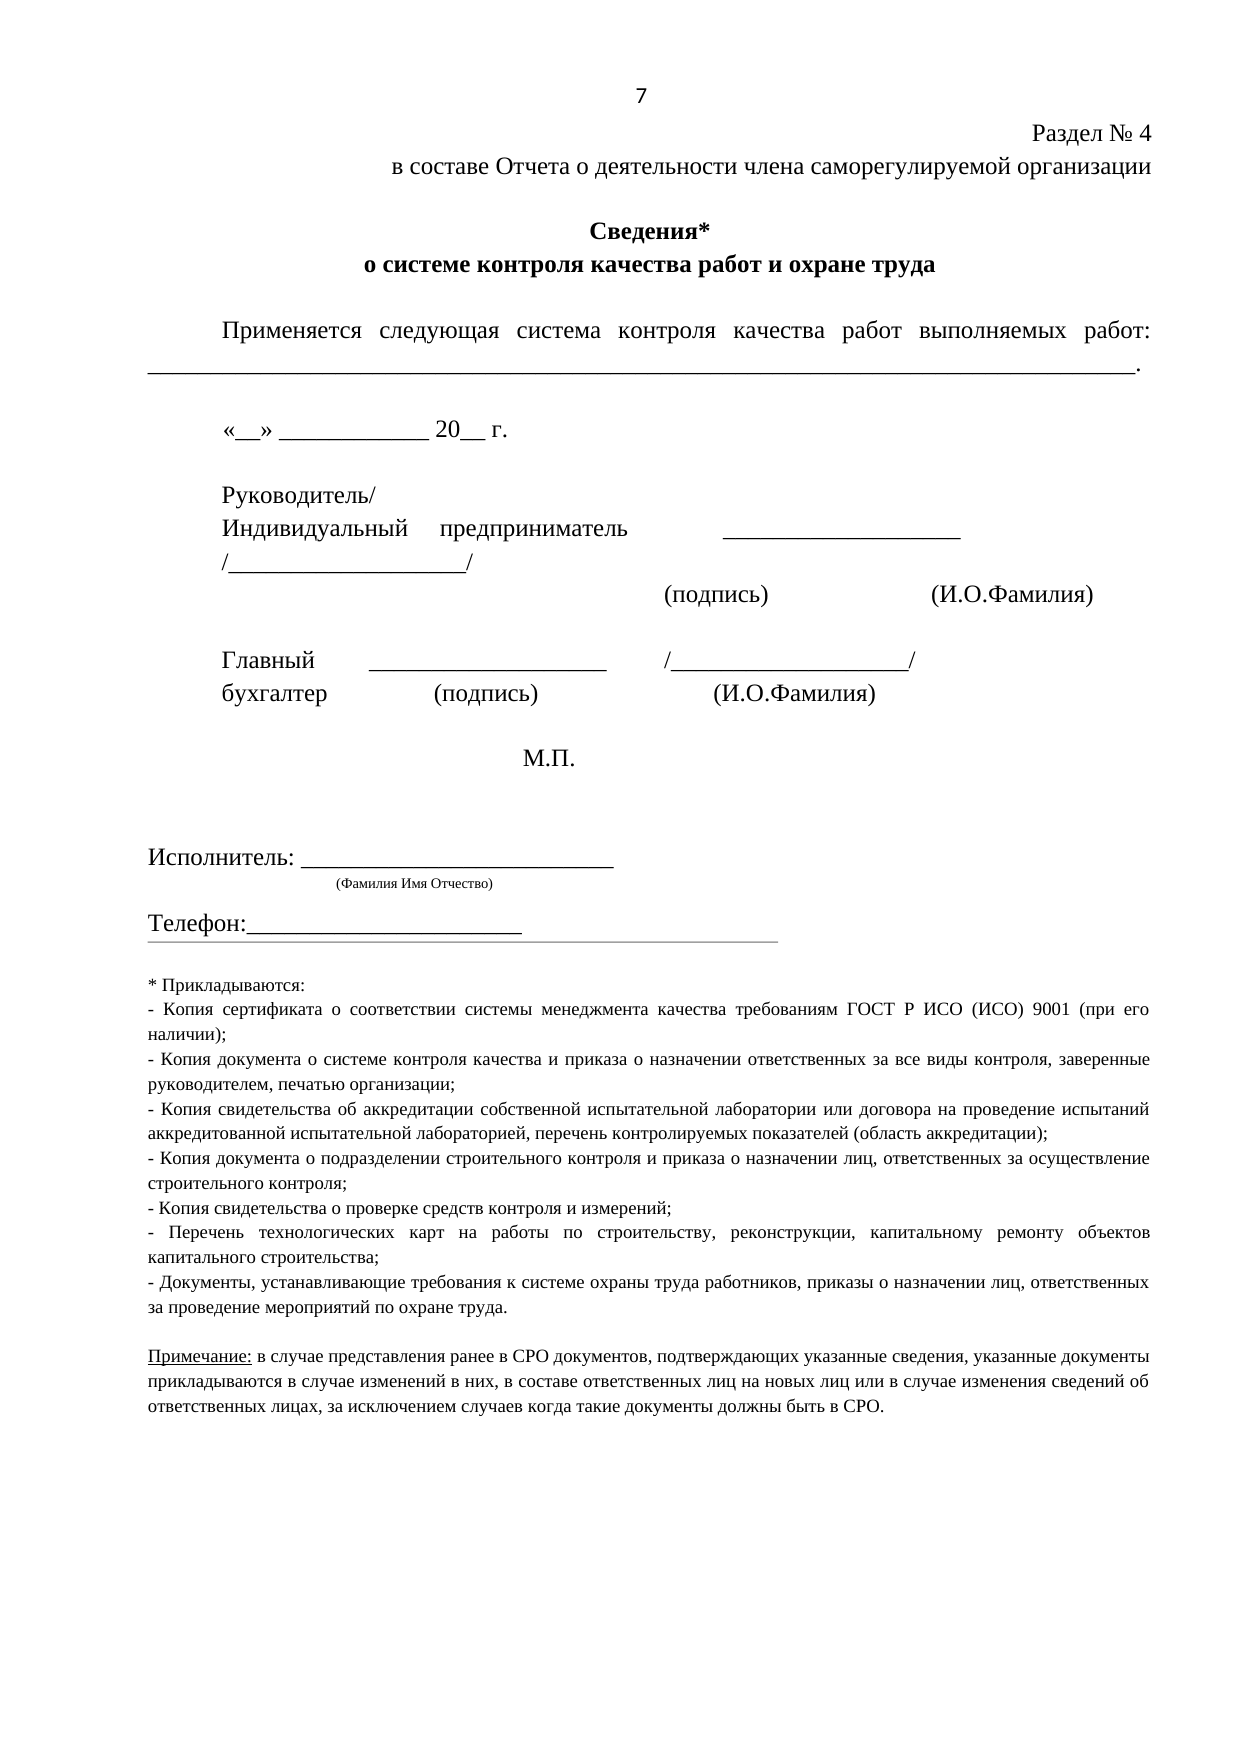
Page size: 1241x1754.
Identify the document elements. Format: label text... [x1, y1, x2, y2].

text - Копия документа о подразделении строительного контроля и приказа о назначении лиц, ответственных за осуществление строительного контроля; [148, 1147, 1152, 1193]
text - Копия свидетельства об аккредитации собственной испытательной лаборатории или договора на проведение испытаний аккредитованной испытательной лабораторией, перечень контролируемых показателей (область аккредитации); [148, 1097, 1152, 1144]
text * Прикладываются: [148, 973, 1152, 995]
text о системе контроля качества работ и охране труда [148, 249, 1152, 278]
text Сведения* [148, 216, 1152, 245]
text - Документы, устанавливающие требования к системе охраны труда работников, приказы о назначении лиц, ответственных за проведение мероприятий по охране труда. [148, 1271, 1152, 1317]
text Главный ___________________ /___________________/ [148, 645, 1152, 673]
text в составе Отчета о деятельности члена саморегулируемой организации [148, 151, 1152, 180]
text - Копия документа о системе контроля качества и приказа о назначении ответственных за все виды контроля, заверенные руководителем, печатью организации; [148, 1048, 1152, 1094]
text (подпись) (И.О.Фамилия) [148, 579, 1152, 608]
text М.П. [448, 743, 1152, 772]
text Телефон:______________________ [148, 908, 1152, 937]
text Применяется следующая система контроля качества работ выполняемых работ: _______________________________________________________________________________. [148, 315, 1152, 377]
text «__» ____________ 20__ г. [148, 414, 1152, 443]
text Руководитель/ [148, 481, 1152, 509]
text бухгалтер (подпись) (И.О.Фамилия) [148, 678, 1152, 707]
text Исполнитель: _________________________ [148, 842, 1152, 871]
text (Фамилия Имя Отчество) [148, 875, 1152, 904]
text Раздел № 4 [148, 118, 1152, 147]
text Примечание: в случае представления ранее в СРО документов, подтверждающих указанные сведения, указанные документы прикладываются в случае изменений в них, в составе ответственных лиц на новых лиц или в случае изменения сведений об ответственных лицах, за исключением случаев когда такие документы должны быть в СРО. [148, 1345, 1152, 1416]
text - Перечень технологических карт на работы по строительству, реконструкции, капитальному ремонту объектов капитального строительства; [148, 1221, 1152, 1268]
text - Копия сертификата о соответствии системы менеджмента качества требованиям ГОСТ Р ИСО (ИСО) 9001 (при его наличии); [148, 998, 1152, 1044]
text - Копия свидетельства о проверке средств контроля и измерений; [148, 1197, 1152, 1218]
text Индивидуальный предприниматель ___________________ /___________________/ [148, 513, 1152, 575]
